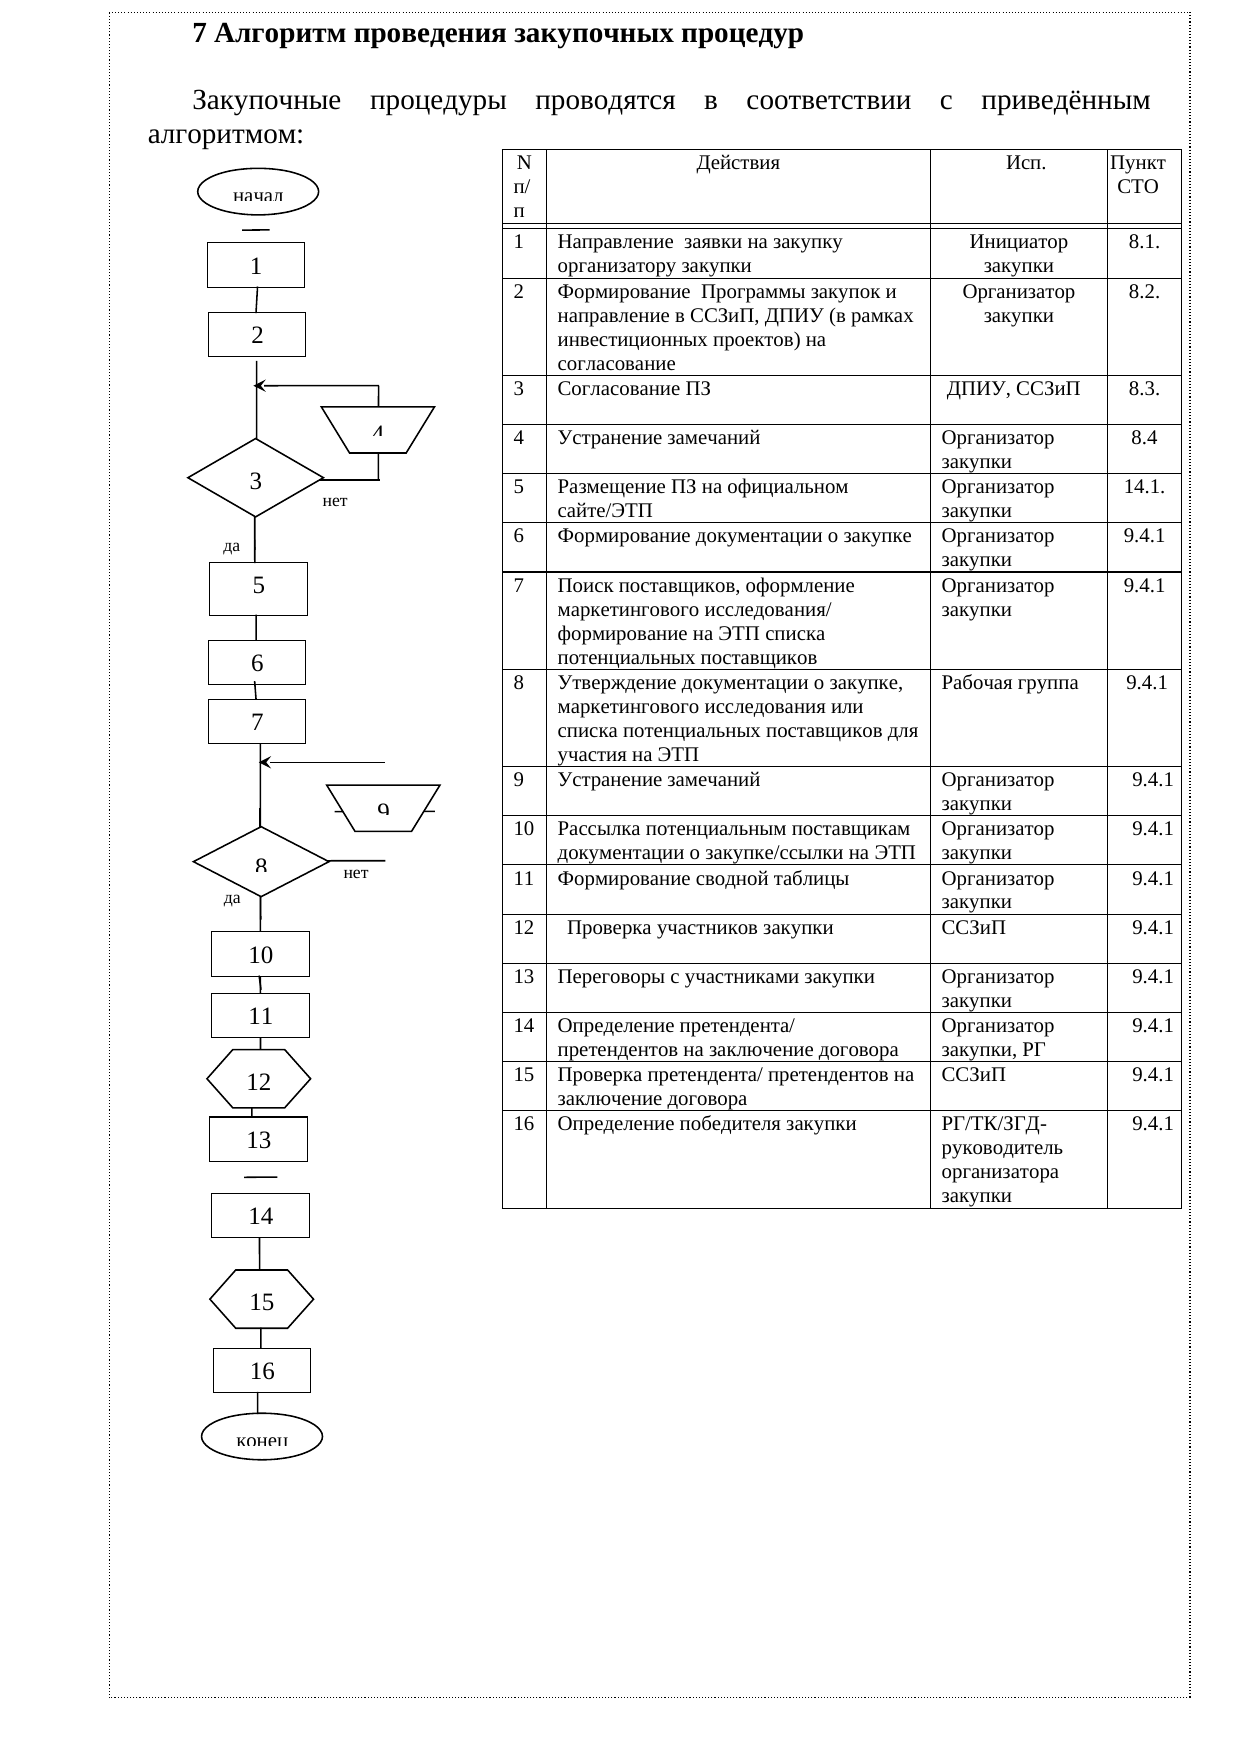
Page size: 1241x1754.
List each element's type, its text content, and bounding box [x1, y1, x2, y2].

table_cell Поиск поставщиков, оформление маркетингового исследования/ формирование на ЭТП списка потенциальных поставщиков [547, 573, 930, 669]
table_cell Проверка претендента/ претендентов на заключение договора [547, 1062, 930, 1110]
table_cell Утверждение документации о закупке, маркетингового исследования или списка потенциальных поставщиков для участия на ЭТП [547, 670, 930, 766]
table_cell РГ/ТК/ЗГД-руководитель организатора закупки [931, 1111, 1107, 1207]
table_cell 15 [503, 1062, 546, 1110]
table_cell 9.4.1 [1108, 1111, 1181, 1207]
table_cell 3 [503, 376, 546, 424]
table_cell Организатор закупки [931, 767, 1107, 815]
table_cell Организатор закупки [931, 279, 1107, 375]
table_cell 9.4.1 [1108, 573, 1181, 669]
table_cell Рассылка потенциальным поставщикам документации о закупке/ссылки на ЭТП [547, 816, 930, 864]
table_cell 8.3. [1108, 376, 1181, 424]
table_cell 13 [503, 964, 546, 1012]
table_cell 6 [503, 523, 546, 571]
table_cell Согласование ПЗ [547, 376, 930, 424]
table_cell Проверка участников закупки [547, 915, 930, 963]
table_cell 9.4.1 [1108, 1062, 1181, 1110]
table_cell Определение претендента/ претендентов на заключение договора [547, 1013, 930, 1061]
table_cell [931, 224, 1107, 228]
table_cell Устранение замечаний [547, 767, 930, 815]
table_cell Организатор закупки [931, 523, 1107, 571]
table_cell 8 [503, 670, 546, 766]
table_cell 9.4.1 [1108, 1013, 1181, 1061]
table_cell Формирование Программы закупок и направление в ССЗиП, ДПИУ (в рамках инвестиционных проектов) на согласование [547, 279, 930, 375]
table_cell 4 [503, 425, 546, 473]
table_cell ДПИУ, ССЗиП [931, 376, 1107, 424]
table_cell 9.4.1 [1108, 964, 1181, 1012]
table_cell Организатор закупки [931, 865, 1107, 913]
table_cell 10 [503, 816, 546, 864]
table_cell Организатор закупки [931, 425, 1107, 473]
table_cell Направление заявки на закупку организатору закупки [547, 229, 930, 277]
table_cell Организатор закупки [931, 964, 1107, 1012]
table_cell 9.4.1 [1108, 816, 1181, 864]
table_header N п/п [503, 150, 546, 222]
table_cell Формирование сводной таблицы [547, 865, 930, 913]
table_cell 16 [503, 1111, 546, 1207]
table_cell Инициатор закупки [931, 229, 1107, 277]
table_cell 11 [503, 865, 546, 913]
table_cell 7 [503, 573, 546, 669]
table_cell ССЗиП [931, 915, 1107, 963]
table_cell Определение победителя закупки [547, 1111, 930, 1207]
table_cell 2 [503, 279, 546, 375]
table_cell 8.1. [1108, 229, 1181, 277]
table_cell ССЗиП [931, 1062, 1107, 1110]
text 7 Алгоритм проведения закупочных процедур [148, 15, 1152, 49]
table_cell Размещение ПЗ на официальном сайте/ЭТП [547, 474, 930, 522]
table_cell Организатор закупки, РГ [931, 1013, 1107, 1061]
table_cell [503, 224, 546, 228]
table_header Исп. [931, 150, 1107, 222]
table_cell 14 [503, 1013, 546, 1061]
table_cell Организатор закупки [931, 474, 1107, 522]
table_cell 5 [503, 474, 546, 522]
table_cell Организатор закупки [931, 816, 1107, 864]
table_cell 12 [503, 915, 546, 963]
table_cell 9.4.1 [1108, 767, 1181, 815]
table_cell 14.1. [1108, 474, 1181, 522]
table_cell 9.4.1 [1108, 670, 1181, 766]
table_cell 8.4 [1108, 425, 1181, 473]
table_cell Организатор закупки [931, 573, 1107, 669]
table_cell [547, 224, 930, 228]
table_cell 9.4.1 [1108, 915, 1181, 963]
text Закупочные процедуры проводятся в соответствии с приведённым алгоритмом: [148, 82, 1152, 149]
table_header Пункт СТО [1108, 150, 1181, 222]
table_cell 1 [503, 229, 546, 277]
table_cell Устранение замечаний [547, 425, 930, 473]
table_cell 9.4.1 [1108, 523, 1181, 571]
table_cell 9.4.1 [1108, 865, 1181, 913]
table_cell Переговоры с участниками закупки [547, 964, 930, 1012]
table_header Действия [547, 150, 930, 222]
table_cell Формирование документации о закупке [547, 523, 930, 571]
table_cell 9 [503, 767, 546, 815]
table_cell [1108, 224, 1181, 228]
text 8 Планирование и контроль исполнения закупок [262, 1343, 1152, 1376]
table_cell Рабочая группа [931, 670, 1107, 766]
table_cell 8.2. [1108, 279, 1181, 375]
